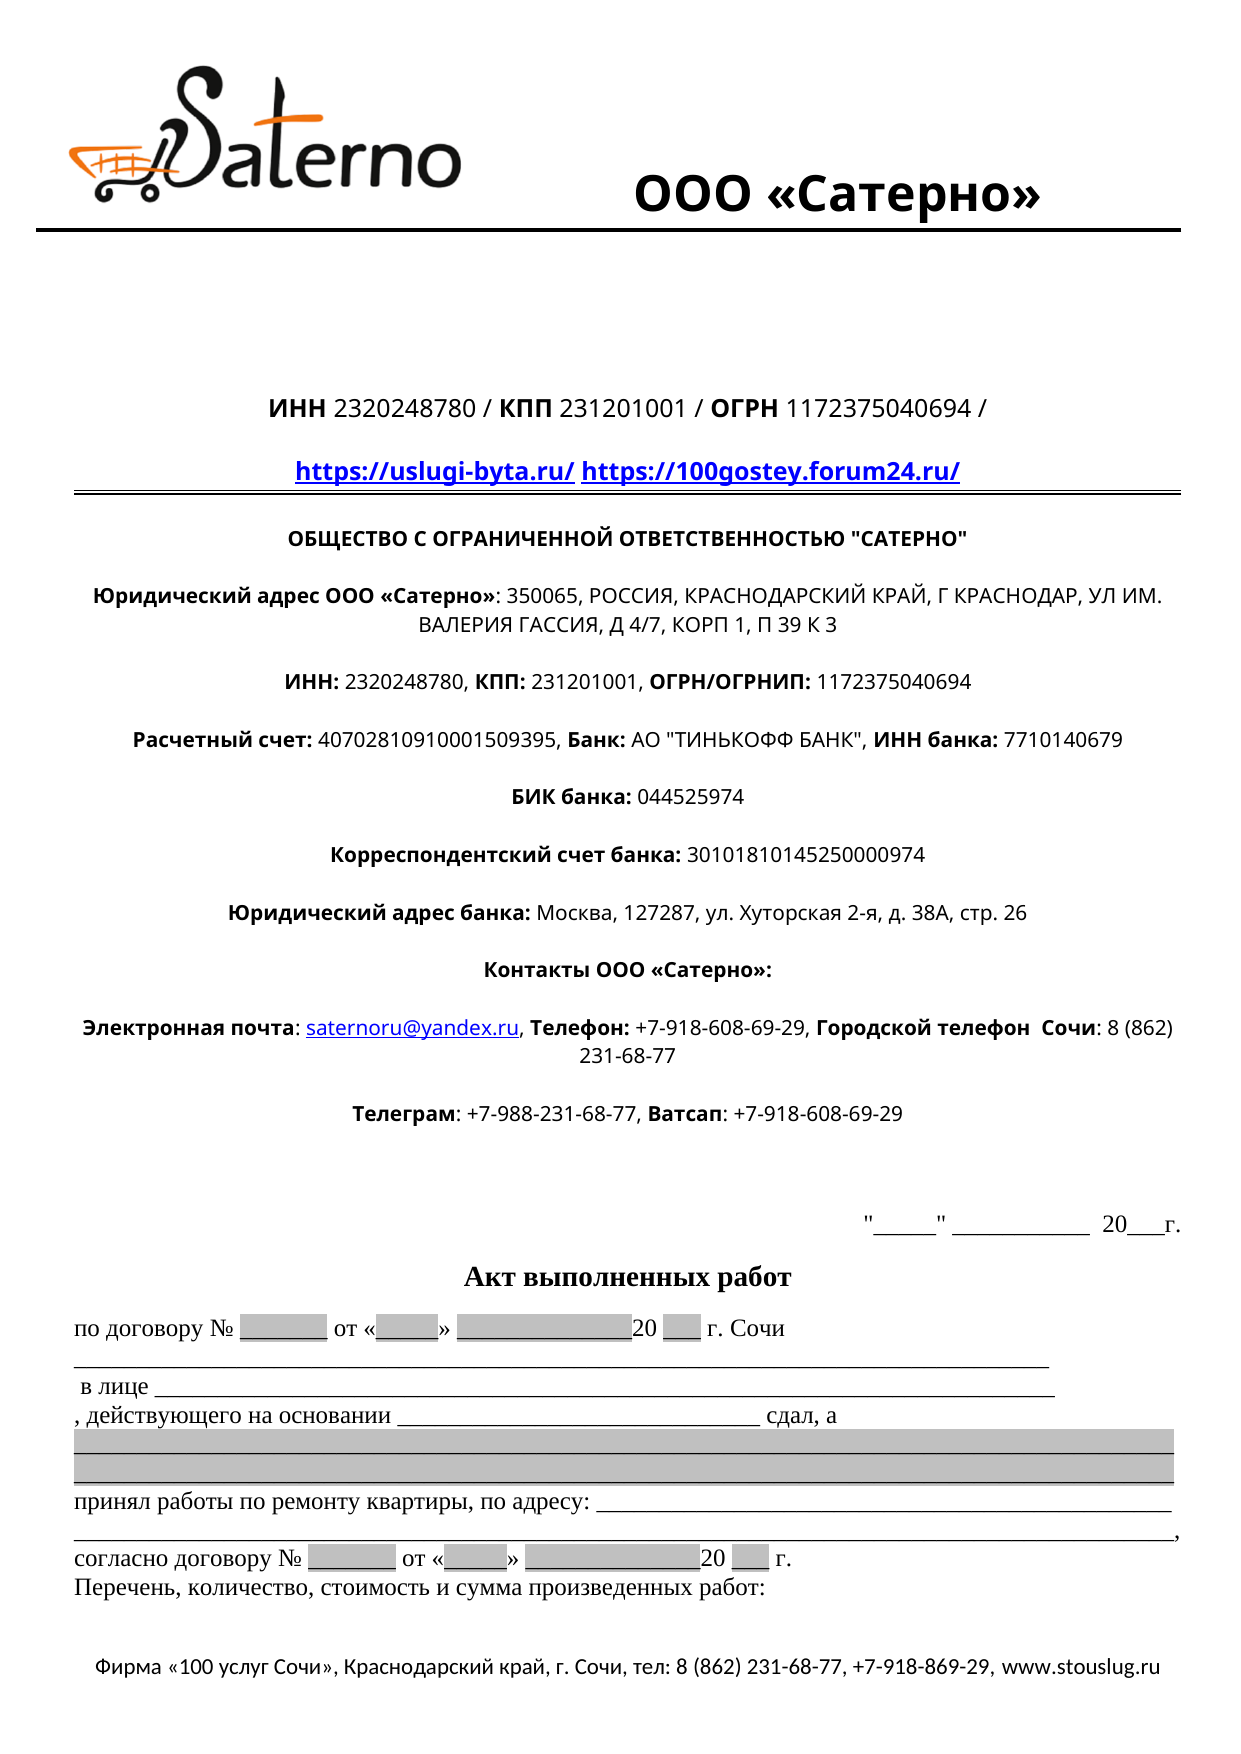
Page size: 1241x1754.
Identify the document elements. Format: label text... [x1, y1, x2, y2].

text Корреспондентский счет банка: 30101810145250000974 [74, 840, 1181, 868]
picture [67, 59, 463, 215]
text ИНН 2320248780 / КПП 231201001 / ОГРН 1172375040694 / [74, 390, 1181, 424]
subtitle , действующего на основании _____________________________ сдал, а ________________________________________________________________________________________________________________________________________________________________________________принял работы по ремонту квартиры, по адресу: ______________________________________________ ________________________________________________________________________________________, согласно договору № _______ от «_____» ______________20 ___ г. [74, 1400, 1181, 1572]
text Электронная почта: saternoru@yandex.ru, Телефон: +7-918-608-69-29, Городской телефон Сочи: 8 (862) 231-68-77 [74, 1013, 1181, 1070]
text Юридический адрес ООО «Сатерно»: 350065, РОССИЯ, КРАСНОДАРСКИЙ КРАЙ, Г КРАСНОДАР, УЛ ИМ. ВАЛЕРИЯ ГАССИЯ, Д 4/7, КОРП 1, П 39 К 3 [74, 581, 1181, 638]
subtitle Перечень, количество, стоимость и сумма произведенных работ: [74, 1572, 1181, 1601]
text ОБЩЕСТВО С ОГРАНИЧЕННОЙ ОТВЕТСТВЕННОСТЬЮ "САТЕРНО" [74, 524, 1181, 552]
text ООО «Сатерно» [36, 158, 1181, 228]
text Расчетный счет: 40702810910001509395, Банк: АО "ТИНЬКОФФ БАНК", ИНН банка: 7710140679 [74, 725, 1181, 753]
text Акт выполненных работ [74, 1259, 1181, 1293]
subtitle по договору № _______ от «_____» ______________20 ___ г. Сочи [74, 1313, 1181, 1342]
text ИНН: 2320248780, КПП: 231201001, ОГРН/ОГРНИП: 1172375040694 [74, 667, 1181, 696]
text Телеграм: +7-988-231-68-77, Ватсап: +7-918-608-69-29 [74, 1099, 1181, 1127]
text https://uslugi-byta.ru/ https://100gostey.forum24.ru/ [74, 454, 1181, 490]
subtitle ______________________________________________________________________________ [74, 1342, 1181, 1371]
text Контакты ООО «Сатерно»: [74, 955, 1181, 984]
text Юридический адрес банка: Москва, 127287, ул. Хуторская 2-я, д. 38А, стр. 26 [74, 898, 1181, 926]
text БИК банка: 044525974 [74, 782, 1181, 811]
subtitle в лице ________________________________________________________________________ [74, 1371, 1181, 1400]
text "_____" ___________ 20___г. [74, 1209, 1181, 1238]
